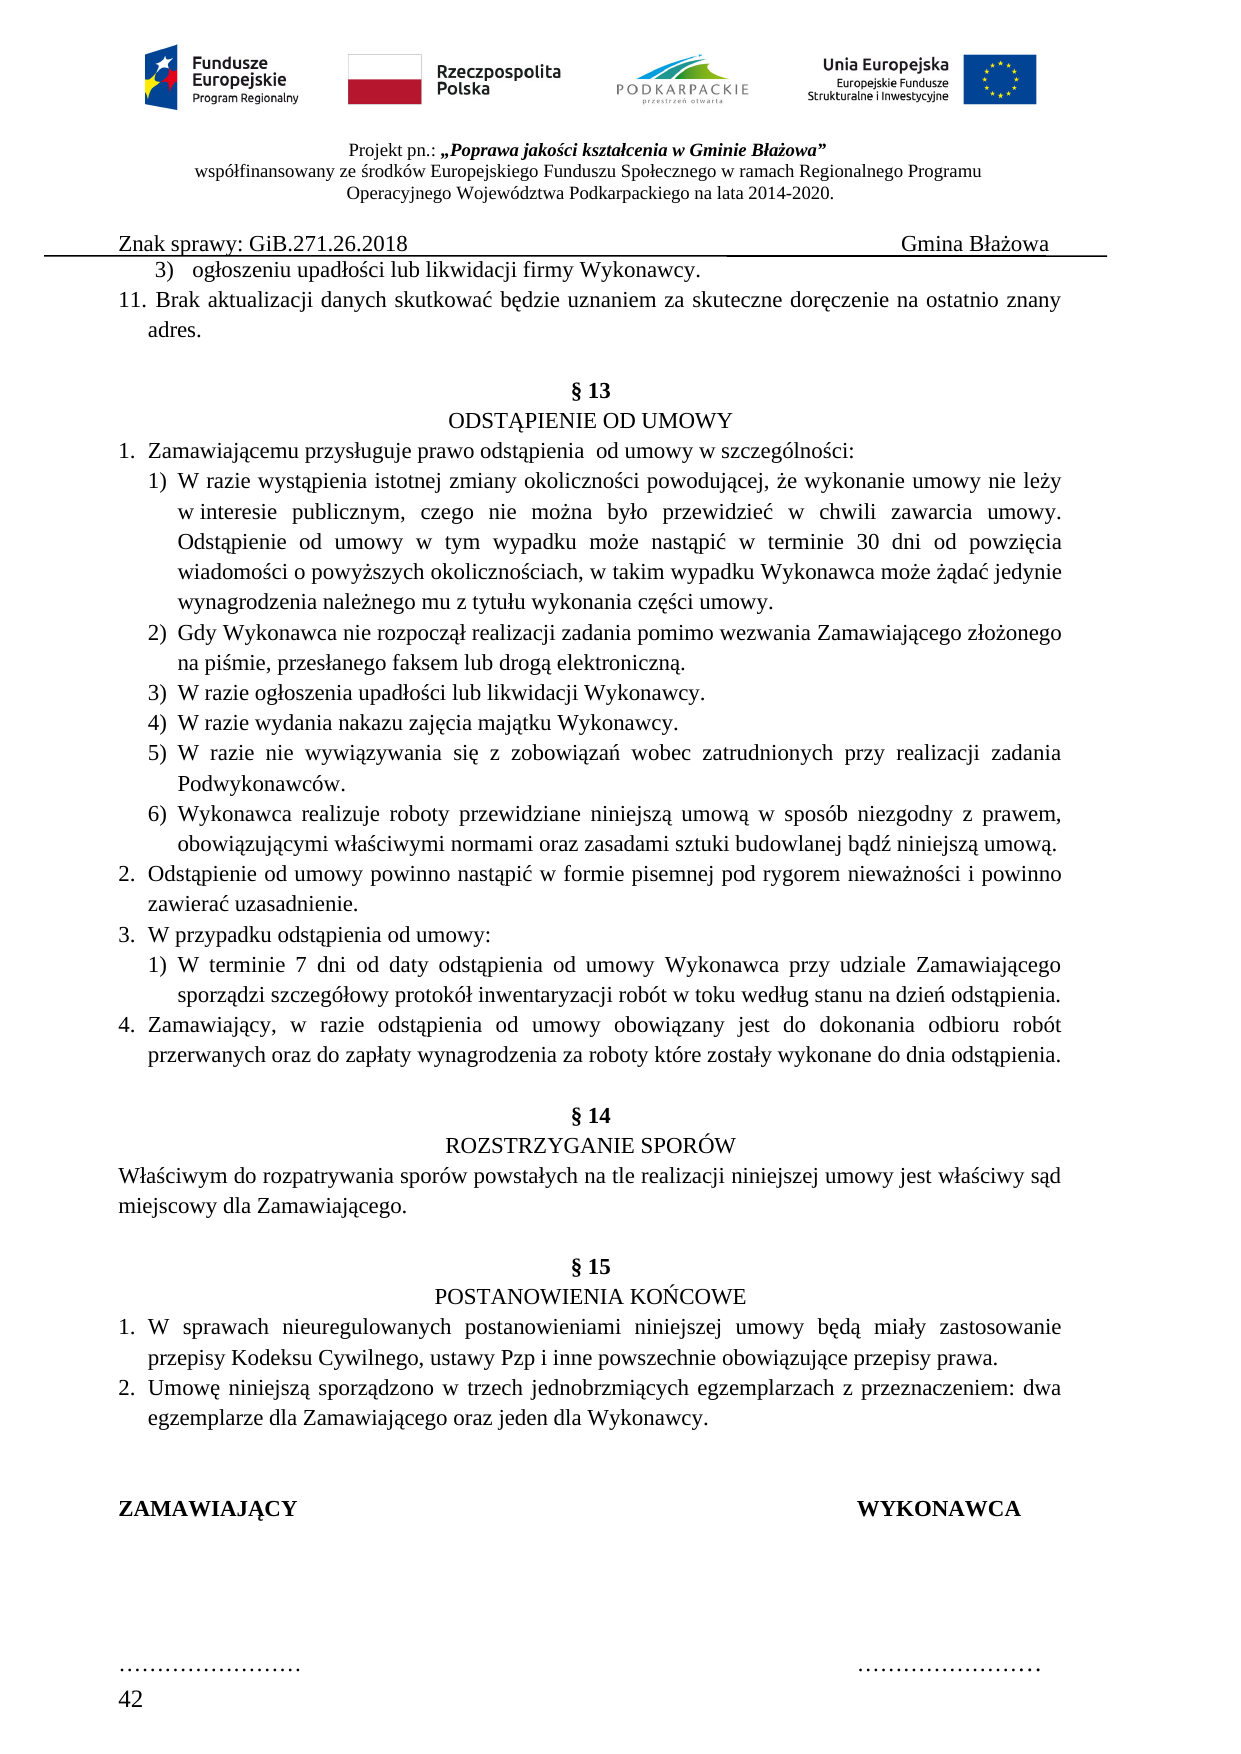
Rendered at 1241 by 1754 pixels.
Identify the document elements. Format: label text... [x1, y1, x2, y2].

list W razie wydania nakazu zajęcia majątku Wykonawcy. [148, 709, 1063, 736]
list W razie ogłoszenia upadłości lub likwidacji Wykonawcy. [148, 679, 1063, 705]
text § 15 [118, 1253, 1063, 1279]
list ogłoszeniu upadłości lub likwidacji firmy Wykonawcy. [154, 256, 1063, 282]
text § 13 [118, 377, 1063, 403]
picture [144, 44, 1037, 110]
text ZAMAWIAJĄCY WYKONAWCA [118, 1494, 1063, 1521]
list W razie wystąpienia istotnej zmiany okoliczności powodującej, że wykonanie umowy nie leży w interesie publicznym, czego nie można było przewidzieć w chwili zawarcia umowy. Odstąpienie od umowy w tym wypadku może nastąpić w terminie 30 dni od powzięcia wiadomości o powyższych okolicznościach, w takim wypadku Wykonawca może żądać jedynie wynagrodzenia należnego mu z tytułu wykonania części umowy. [148, 467, 1063, 615]
list Umowę niniejszą sporządzono w trzech jednobrzmiących egzemplarzach z przeznaczeniem: dwa egzemplarze dla Zamawiającego oraz jeden dla Wykonawcy. [118, 1374, 1063, 1430]
text …………………… …………………… [118, 1648, 1063, 1676]
list Zamawiającemu przysługuje prawo odstąpienia od umowy w szczególności: [118, 437, 1063, 464]
list W terminie 7 dni od daty odstąpienia od umowy Wykonawca przy udziale Zamawiającego sporządzi szczegółowy protokół inwentaryzacji robót w toku według stanu na dzień odstąpienia. [148, 951, 1063, 1007]
text POSTANOWIENIA KOŃCOWE [118, 1283, 1063, 1309]
list Brak aktualizacji danych skutkować będzie uznaniem za skuteczne doręczenie na ostatnio znany adres. [118, 286, 1063, 343]
list Zamawiający, w razie odstąpienia od umowy obowiązany jest do dokonania odbioru robót przerwanych oraz do zapłaty wynagrodzenia za roboty które zostały wykonane do dnia odstąpienia. [118, 1011, 1063, 1068]
list Wykonawca realizuje roboty przewidziane niniejszą umową w sposób niezgodny z prawem, obowiązującymi właściwymi normami oraz zasadami sztuki budowlanej bądź niniejszą umową. [148, 800, 1063, 856]
list Odstąpienie od umowy powinno nastąpić w formie pisemnej pod rygorem nieważności i powinno zawierać uzasadnienie. [118, 860, 1063, 917]
list Gdy Wykonawca nie rozpoczął realizacji zadania pomimo wezwania Zamawiającego złożonego na piśmie, przesłanego faksem lub drogą elektroniczną. [148, 618, 1063, 675]
list W razie nie wywiązywania się z zobowiązań wobec zatrudnionych przy realizacji zadania Podwykonawców. [148, 739, 1063, 796]
text Właściwym do rozpatrywania sporów powstałych na tle realizacji niniejszej umowy jest właściwy sąd miejscowy dla Zamawiającego. [118, 1162, 1063, 1219]
text ROZSTRZYGANIE SPORÓW [118, 1132, 1063, 1158]
text ODSTĄPIENIE OD UMOWY [118, 407, 1063, 433]
text § 14 [118, 1102, 1063, 1128]
list W przypadku odstąpienia od umowy: [118, 921, 1063, 947]
list W sprawach nieuregulowanych postanowieniami niniejszej umowy będą miały zastosowanie przepisy Kodeksu Cywilnego, ustawy Pzp i inne powszechnie obowiązujące przepisy prawa. [118, 1313, 1063, 1370]
